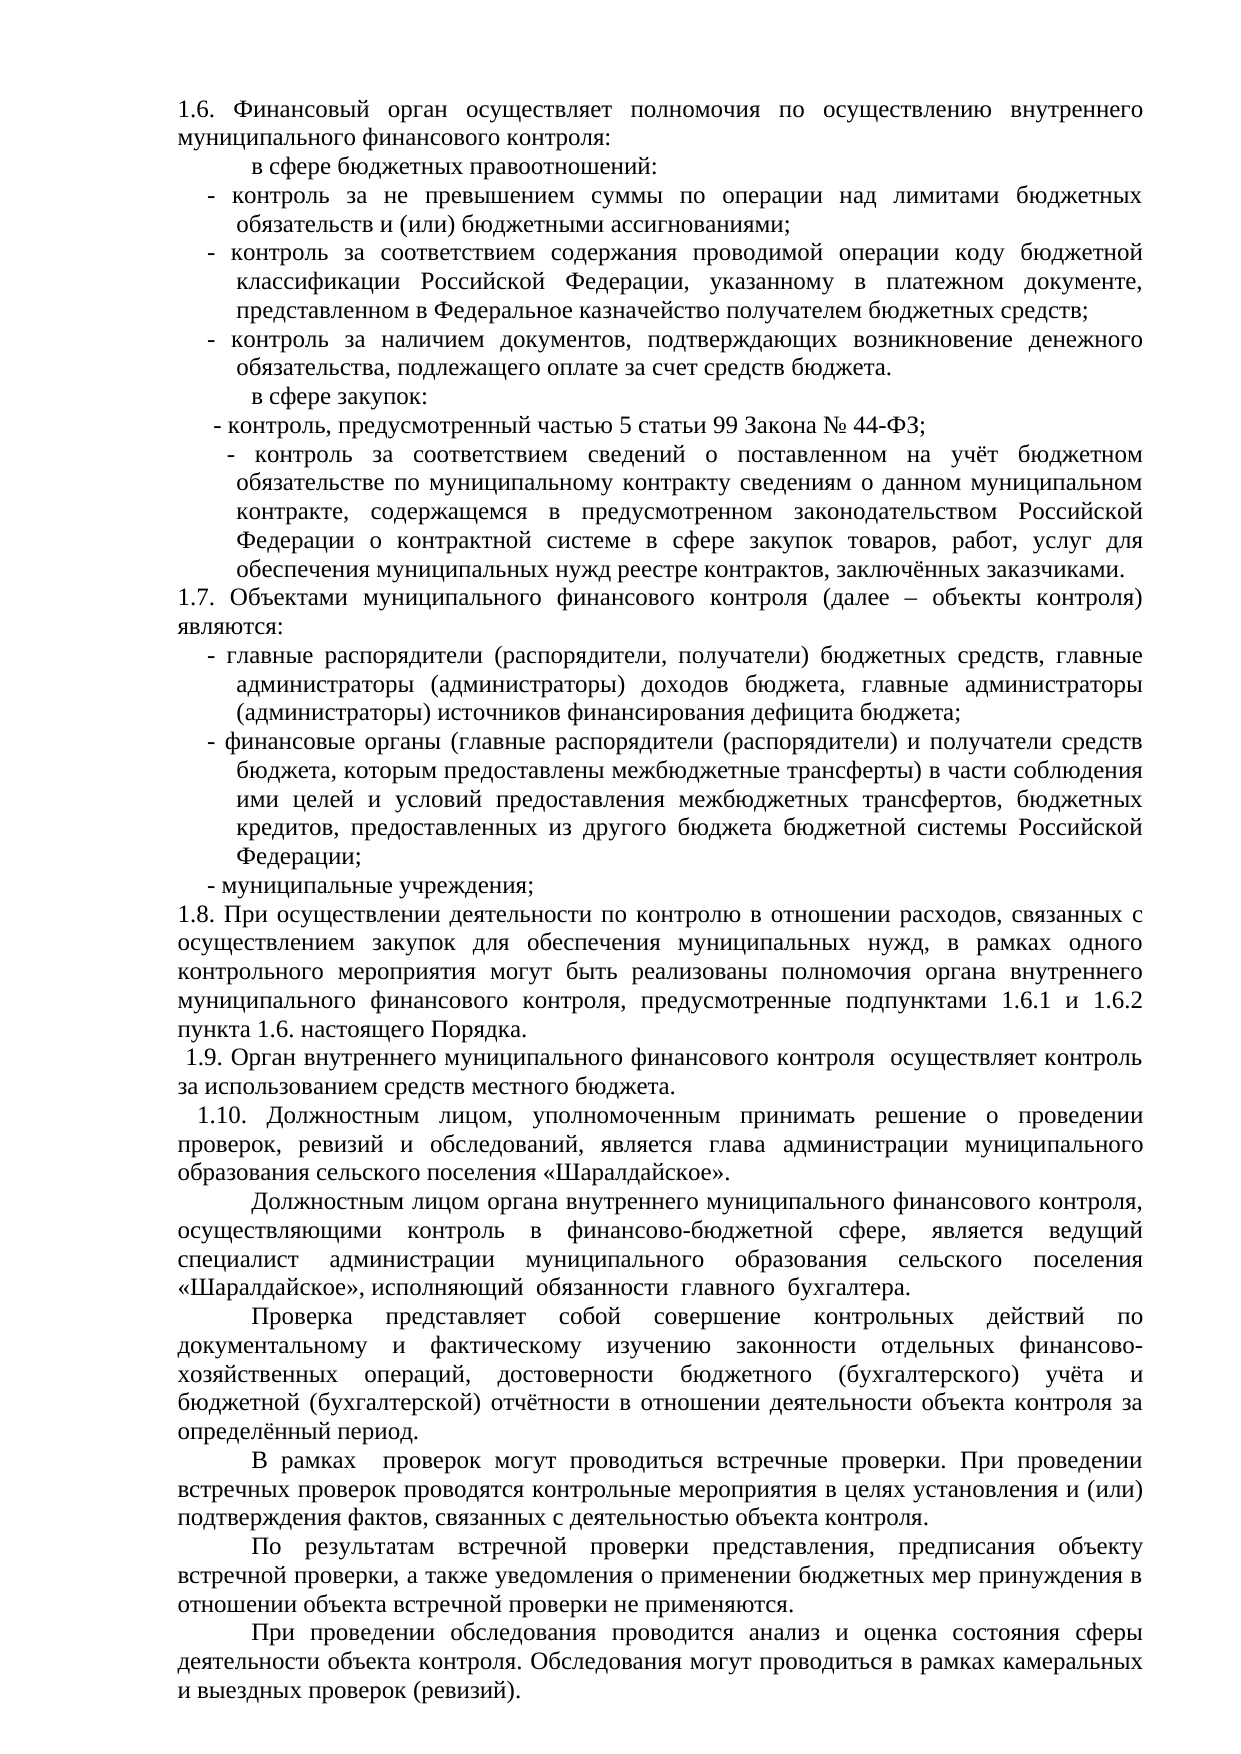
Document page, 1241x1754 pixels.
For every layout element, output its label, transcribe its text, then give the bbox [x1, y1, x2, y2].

text Должностным лицом органа внутреннего муниципального финансового контроля, осуществляющими контроль в финансово-бюджетной сфере, является ведущий специалист администрации муниципального образования сельского поселения «Шаралдайское», исполняющий обязанности главного бухгалтера. [177, 1186, 1144, 1301]
text При проведении обследования проводится анализ и оценка состояния сферы деятельности объекта контроля. Обследования могут проводиться в рамках камеральных и выездных проверок (ревизий). [177, 1617, 1144, 1704]
text в сфере закупок: [177, 381, 1144, 410]
text - контроль за соответствием содержания проводимой операции коду бюджетной классификации Российской Федерации, указанному в платежном документе, представленном в Федеральное казначейство получателем бюджетных средств; [207, 237, 1144, 324]
text 1.10. Должностным лицом, уполномоченным принимать решение о проведении проверок, ревизий и обследований, является глава администрации муниципального образования сельского поселения «Шаралдайское». [177, 1100, 1144, 1186]
text в сфере бюджетных правоотношений: [177, 151, 1144, 180]
list - муниципальные учреждения; [207, 870, 1144, 899]
text - контроль за не превышением суммы по операции над лимитами бюджетных обязательств и (или) бюджетными ассигнованиями; [207, 180, 1144, 237]
text - контроль за соответствием сведений о поставленном на учёт бюджетном обязательстве по муниципальному контракту сведениям о данном муниципальном контракте, содержащемся в предусмотренном законодательством Российской Федерации о контрактной системе в сфере закупок товаров, работ, услуг для обеспечения муниципальных нужд реестре контрактов, заключённых заказчиками. [207, 439, 1144, 582]
text По результатам встречной проверки представления, предписания объекту встречной проверки, а также уведомления о применении бюджетных мер принуждения в отношении объекта встречной проверки не применяются. [177, 1531, 1144, 1617]
text 1.6. Финансовый орган осуществляет полномочия по осуществлению внутреннего муниципального финансового контроля: [177, 94, 1144, 151]
list - финансовые органы (главные распорядители (распорядители) и получатели средств бюджета, которым предоставлены межбюджетные трансферты) в части соблюдения ими целей и условий предоставления межбюджетных трансфертов, бюджетных кредитов, предоставленных из другого бюджета бюджетной системы Российской Федерации; [207, 726, 1144, 870]
text - контроль за наличием документов, подтверждающих возникновение денежного обязательства, подлежащего оплате за счет средств бюджета. [207, 324, 1144, 381]
text В рамках проверок могут проводиться встречные проверки. При проведении встречных проверок проводятся контрольные мероприятия в целях установления и (или) подтверждения фактов, связанных с деятельностью объекта контроля. [177, 1445, 1144, 1531]
text 1.9. Орган внутреннего муниципального финансового контроля осуществляет контроль за использованием средств местного бюджета. [177, 1042, 1144, 1100]
list 1.7. Объектами муниципального финансового контроля (далее – объекты контроля) являются: [177, 582, 1144, 640]
list 1.8. При осуществлении деятельности по контролю в отношении расходов, связанных с осуществлением закупок для обеспечения муниципальных нужд, в рамках одного контрольного мероприятия могут быть реализованы полномочия органа внутреннего муниципального финансового контроля, предусмотренные подпунктами 1.6.1 и 1.6.2 пункта 1.6. настоящего Порядка. [177, 899, 1144, 1042]
list - главные распорядители (распорядители, получатели) бюджетных средств, главные администраторы (администраторы) доходов бюджета, главные администраторы (администраторы) источников финансирования дефицита бюджета; [207, 640, 1144, 726]
text - контроль, предусмотренный частью 5 статьи 99 Закона № 44-ФЗ; [207, 410, 1144, 439]
text Проверка представляет собой совершение контрольных действий по документальному и фактическому изучению законности отдельных финансово-хозяйственных операций, достоверности бюджетного (бухгалтерского) учёта и бюджетной (бухгалтерской) отчётности в отношении деятельности объекта контроля за определённый период. [177, 1301, 1144, 1445]
